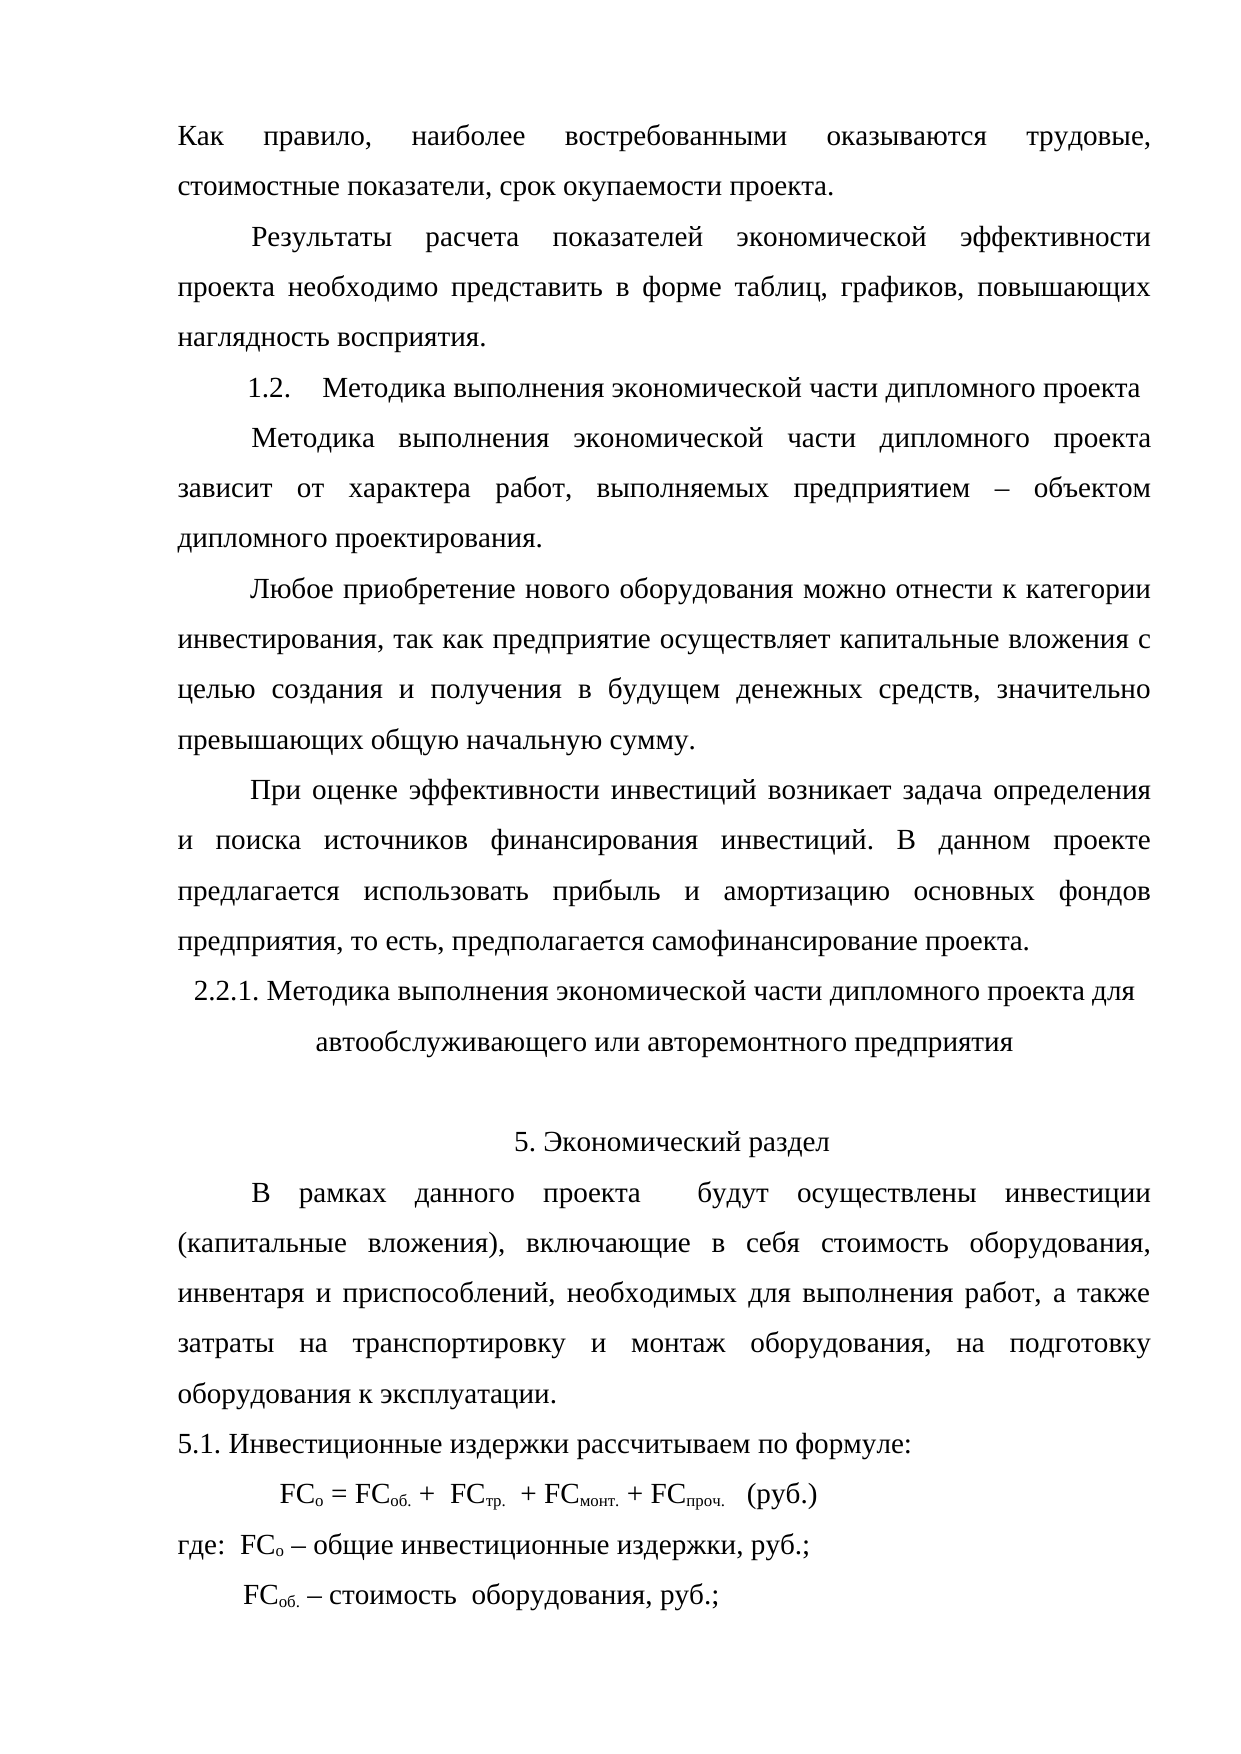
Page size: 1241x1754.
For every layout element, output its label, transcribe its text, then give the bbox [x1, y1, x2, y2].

text FCo = FCоб. + FCтр. + FCмонт. + FCпроч. (руб.) [177, 1477, 1152, 1510]
text При оценке эффективности инвестиций возникает задача определения и поиска источников финансирования инвестиций. В данном проекте предлагается использовать прибыль и амортизацию основных фондов предприятия, то есть, предполагается самофинансирование проекта. [177, 772, 1152, 957]
text Результаты расчета показателей экономической эффективности проекта необходимо представить в форме таблиц, графиков, повышающих наглядность восприятия. [177, 219, 1152, 353]
text 5.1. Инвестиционные издержки рассчитываем по формуле: [177, 1426, 1152, 1460]
list Методика выполнения экономической части дипломного проекта зависит от характера работ, выполняемых предприятием – объектом дипломного проектирования. [177, 420, 1152, 554]
text где: FCo – общие инвестиционные издержки, руб.; [177, 1527, 1152, 1560]
text FCоб. – стоимость оборудования, руб.; [177, 1577, 1152, 1611]
list Методика выполнения экономической части дипломного проекта [236, 370, 1152, 403]
text В рамках данного проекта будут осуществлены инвестиции (капитальные вложения), включающие в себя стоимость оборудования, инвентаря и приспособлений, необходимых для выполнения работ, а также затраты на транспортировку и монтаж оборудования, на подготовку оборудования к эксплуатации. [177, 1175, 1152, 1409]
text 5. Экономический раздел [177, 1124, 1152, 1158]
text Любое приобретение нового оборудования можно отнести к категории инвестирования, так как предприятие осуществляет капитальные вложения с целью создания и получения в будущем денежных средств, значительно превышающих общую начальную сумму. [177, 571, 1152, 755]
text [177, 118, 1152, 202]
text 2.2.1. Методика выполнения экономической части дипломного проекта для автообслуживающего или авторемонтного предприятия [177, 973, 1152, 1057]
